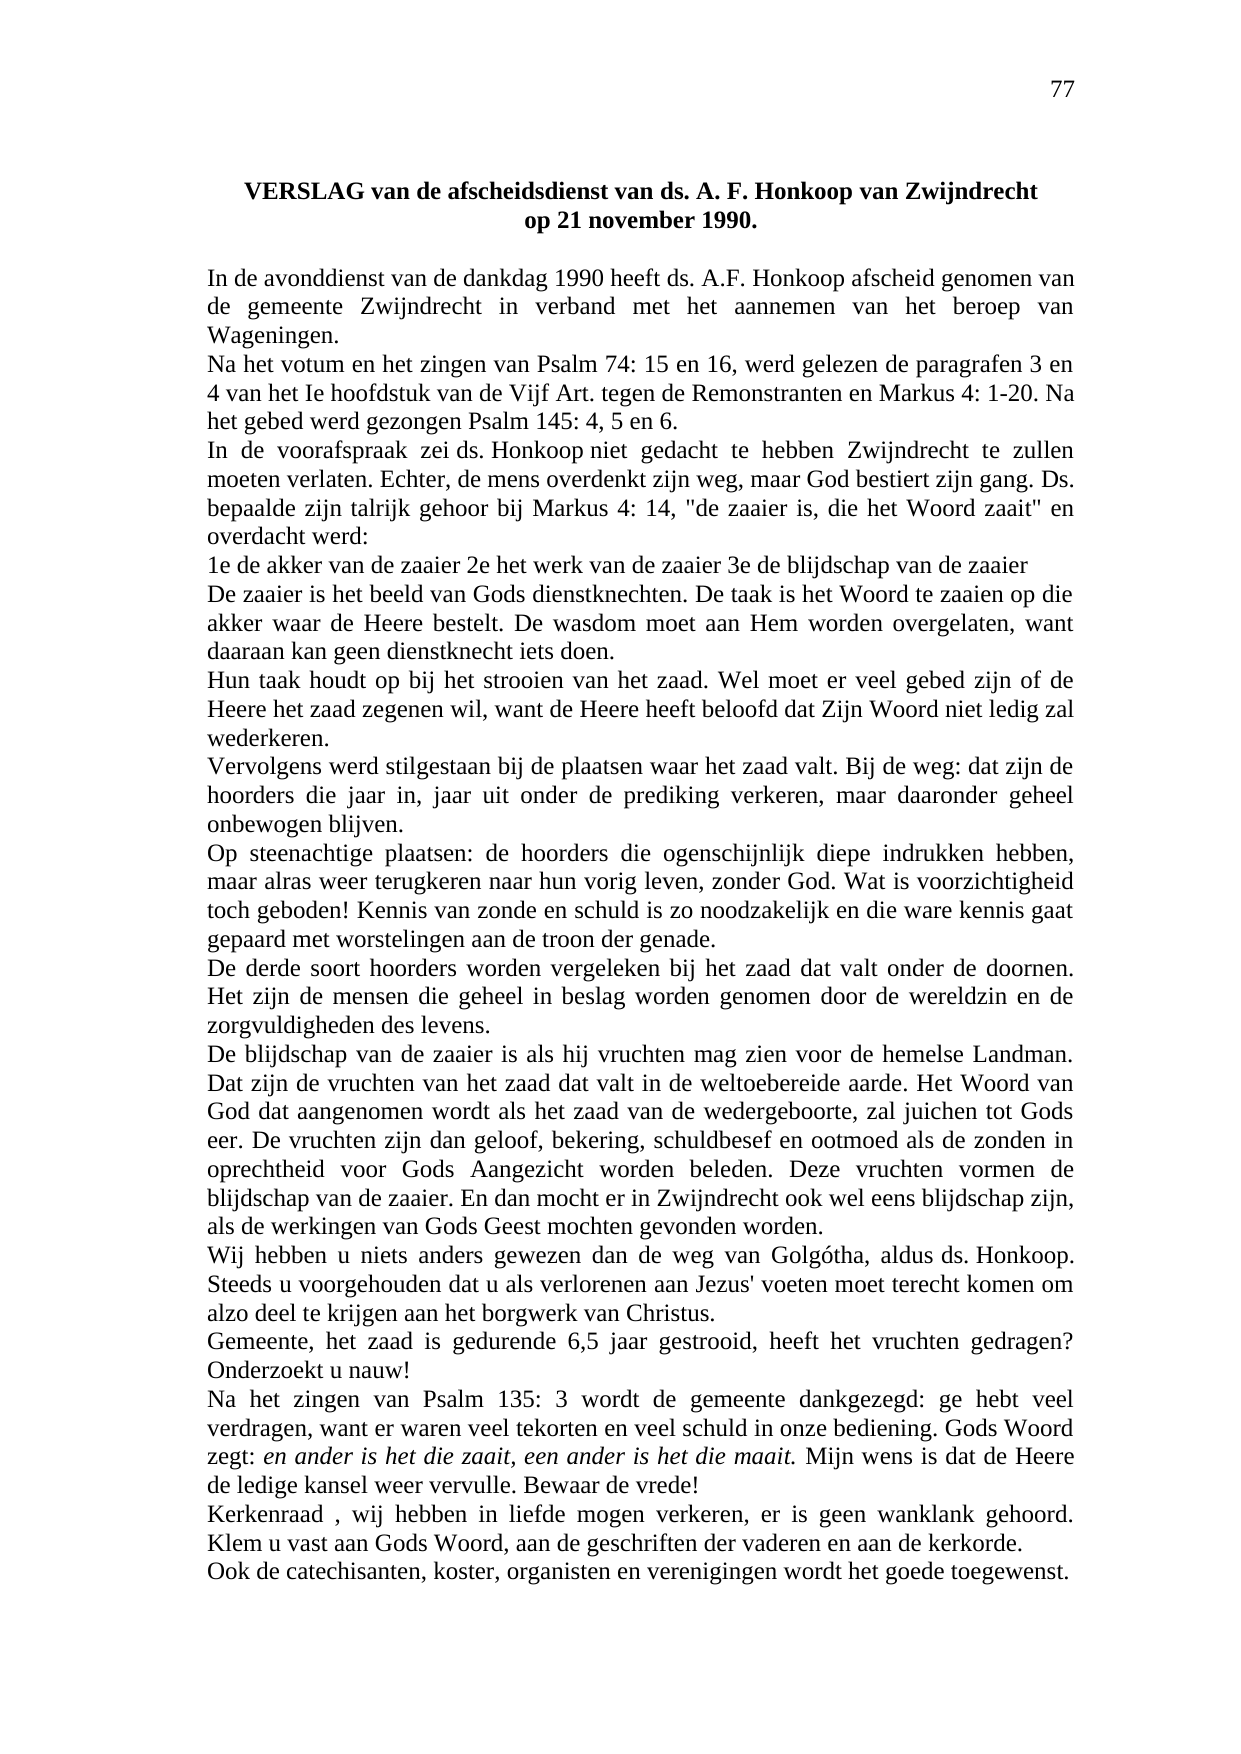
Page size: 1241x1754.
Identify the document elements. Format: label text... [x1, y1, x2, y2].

text Vervolgens werd stilgestaan bij de plaatsen waar het zaad valt. Bij de weg: dat zijn de hoorders die jaar in, jaar uit onder de prediking verkeren, maar daaronder geheel onbewogen blijven. [207, 751, 1075, 838]
text Ook de catechisanten, koster, organisten en verenigingen wordt het goede toegewenst. [207, 1556, 1075, 1585]
text In de voorafspraak zei ds. Honkoop niet gedacht te hebben Zwijndrecht te zullen moeten verlaten. Echter, de mens overdenkt zijn weg, maar God bestiert zijn gang. Ds. bepaalde zijn talrijk gehoor bij Markus 4: 14, "de zaaier is, die het Woord zaait" en overdacht werd: [207, 435, 1075, 550]
text Kerkenraad , wij hebben in liefde mogen verkeren, er is geen wanklank gehoord. Klem u vast aan Gods Woord, aan de geschriften der vaderen en aan de kerkorde. [207, 1499, 1075, 1556]
text De zaaier is het beeld van Gods dienstknechten. De taak is het Woord te zaaien op die akker waar de Heere bestelt. De wasdom moet aan Hem worden overgelaten, want daaraan kan geen dienstknecht iets doen. [207, 579, 1075, 665]
text 1e de akker van de zaaier 2e het werk van de zaaier 3e de blijdschap van de zaaier [207, 550, 1075, 579]
text Wij hebben u niets anders gewezen dan de weg van Golgótha, aldus ds. Honkoop. Steeds u voorgehouden dat u als verlorenen aan Jezus' voeten moet terecht komen om alzo deel te krijgen aan het borgwerk van Christus. [207, 1240, 1075, 1326]
text Na het votum en het zingen van Psalm 74: 15 en 16, werd gelezen de paragrafen 3 en 4 van het Ie hoofdstuk van de Vijf Art. tegen de Remonstranten en Markus 4: 1-20. Na het gebed werd gezongen Psalm 145: 4, 5 en 6. [207, 349, 1075, 435]
text Hun taak houdt op bij het strooien van het zaad. Wel moet er veel gebed zijn of de Heere het zaad zegenen wil, want de Heere heeft beloofd dat Zijn Woord niet ledig zal wederkeren. [207, 665, 1075, 751]
text op 21 november 1990. [207, 205, 1075, 234]
text VERSLAG van de afscheidsdienst van ds. A. F. Honkoop van Zwijndrecht [207, 176, 1075, 205]
text Gemeente, het zaad is gedurende 6,5 jaar gestrooid, heeft het vruchten gedragen? Onderzoekt u nauw! [207, 1326, 1075, 1384]
text De blijdschap van de zaaier is als hij vruchten mag zien voor de hemelse Landman. Dat zijn de vruchten van het zaad dat valt in de weltoebereide aarde. Het Woord van God dat aangenomen wordt als het zaad van de wedergeboorte, zal juichen tot Gods eer. De vruchten zijn dan geloof, bekering, schuldbesef en ootmoed als de zonden in oprechtheid voor Gods Aangezicht worden beleden. Deze vruchten vormen de blijdschap van de zaaier. En dan mocht er in Zwijndrecht ook wel eens blijdschap zijn, als de werkingen van Gods Geest mochten gevonden worden. [207, 1039, 1075, 1240]
text De derde soort hoorders worden vergeleken bij het zaad dat valt onder de doornen. Het zijn de mensen die geheel in beslag worden genomen door de wereldzin en de zorgvuldigheden des levens. [207, 953, 1075, 1039]
text Na het zingen van Psalm 135: 3 wordt de gemeente dankgezegd: ge hebt veel verdragen, want er waren veel tekorten en veel schuld in onze bediening. Gods Woord zegt: en ander is het die zaait, een ander is het die maait. Mijn wens is dat de Heere de ledige kansel weer vervulle. Bewaar de vrede! [207, 1384, 1075, 1499]
text Op steenachtige plaatsen: de hoorders die ogenschijnlijk diepe indrukken hebben, maar alras weer terugkeren naar hun vorig leven, zonder God. Wat is voorzichtigheid toch geboden! Kennis van zonde en schuld is zo noodzakelijk en die ware kennis gaat gepaard met worstelingen aan de troon der genade. [207, 838, 1075, 953]
text In de avonddienst van de dankdag 1990 heeft ds. A.F. Honkoop afscheid genomen van de gemeente Zwijndrecht in verband met het aannemen van het beroep van Wageningen. [207, 234, 1075, 349]
